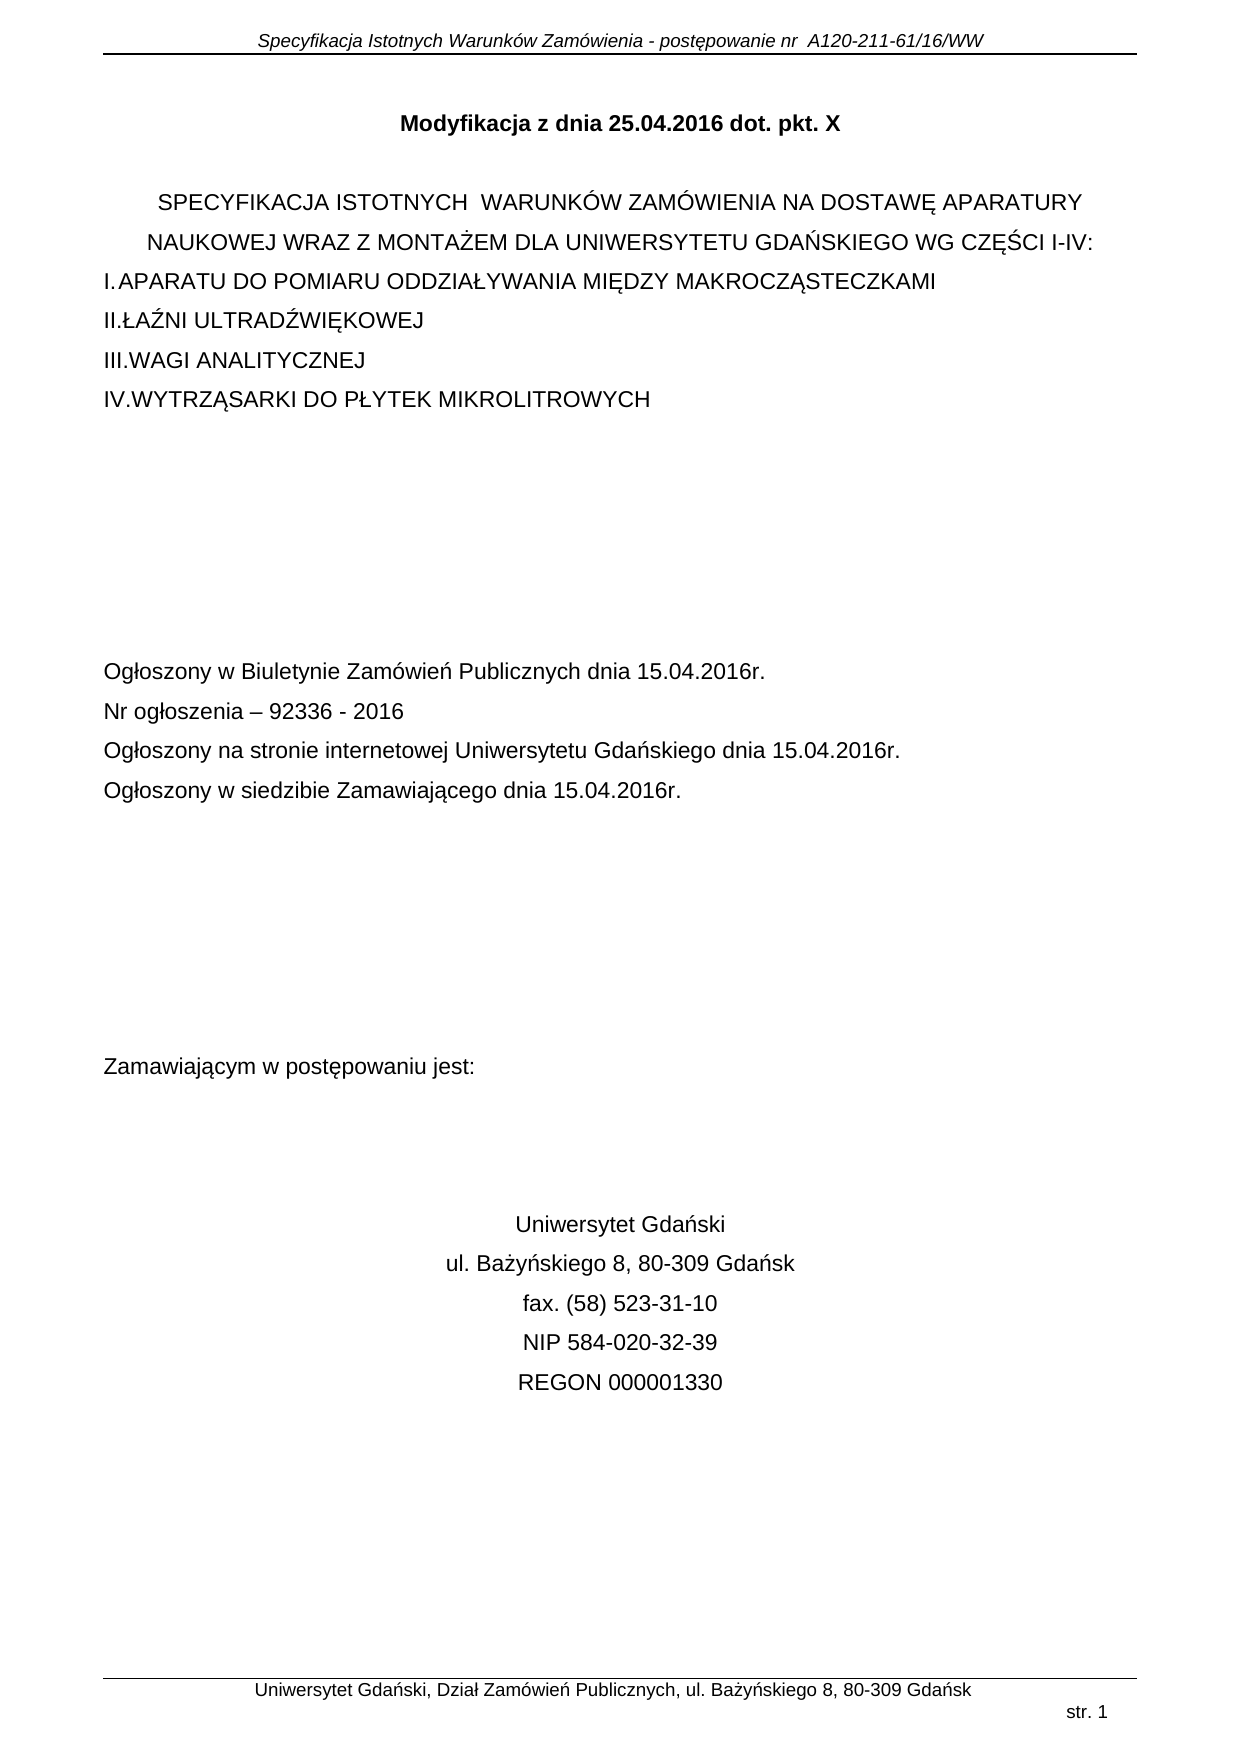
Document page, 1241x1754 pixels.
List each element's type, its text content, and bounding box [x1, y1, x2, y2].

text III.WAGI ANALITYCZNEJ [103, 347, 1137, 373]
text Uniwersytet Gdański [103, 1211, 1137, 1237]
text ul. Bażyńskiego 8, 80-309 Gdańsk [103, 1250, 1137, 1277]
list APARATU DO POMIARU ODDZIAŁYWANIA MIĘDZY MAKROCZĄSTECZKAMI [103, 268, 1137, 294]
text NIP 584-020-32-39 [103, 1329, 1137, 1356]
text Modyfikacja z dnia 25.04.2016 dot. pkt. X [103, 110, 1137, 136]
text fax. (58) 523-31-10 [103, 1290, 1137, 1316]
text Zamawiającym w postępowaniu jest: [103, 1053, 1137, 1079]
text Ogłoszony w siedzibie Zamawiającego dnia 15.04.2016r. [103, 777, 1137, 803]
text IV.WYTRZĄSARKI DO PŁYTEK MIKROLITROWYCH [103, 386, 1137, 449]
text SPECYFIKACJA ISTOTNYCH WARUNKÓW ZAMÓWIENIA NA DOSTAWĘ APARATURY NAUKOWEJ WRAZ Z MONTAŻEM DLA UNIWERSYTETU GDAŃSKIEGO WG CZĘŚCI I-IV: [103, 189, 1137, 255]
text II.ŁAŹNI ULTRADŹWIĘKOWEJ [103, 307, 1137, 334]
text REGON 000001330 [103, 1369, 1137, 1395]
text Ogłoszony w Biuletynie Zamówień Publicznych dnia 15.04.2016r. Nr ogłoszenia – 92336 - 2016 Ogłoszony na stronie internetowej Uniwersytetu Gdańskiego dnia 15.04.2016r. [103, 658, 1137, 763]
